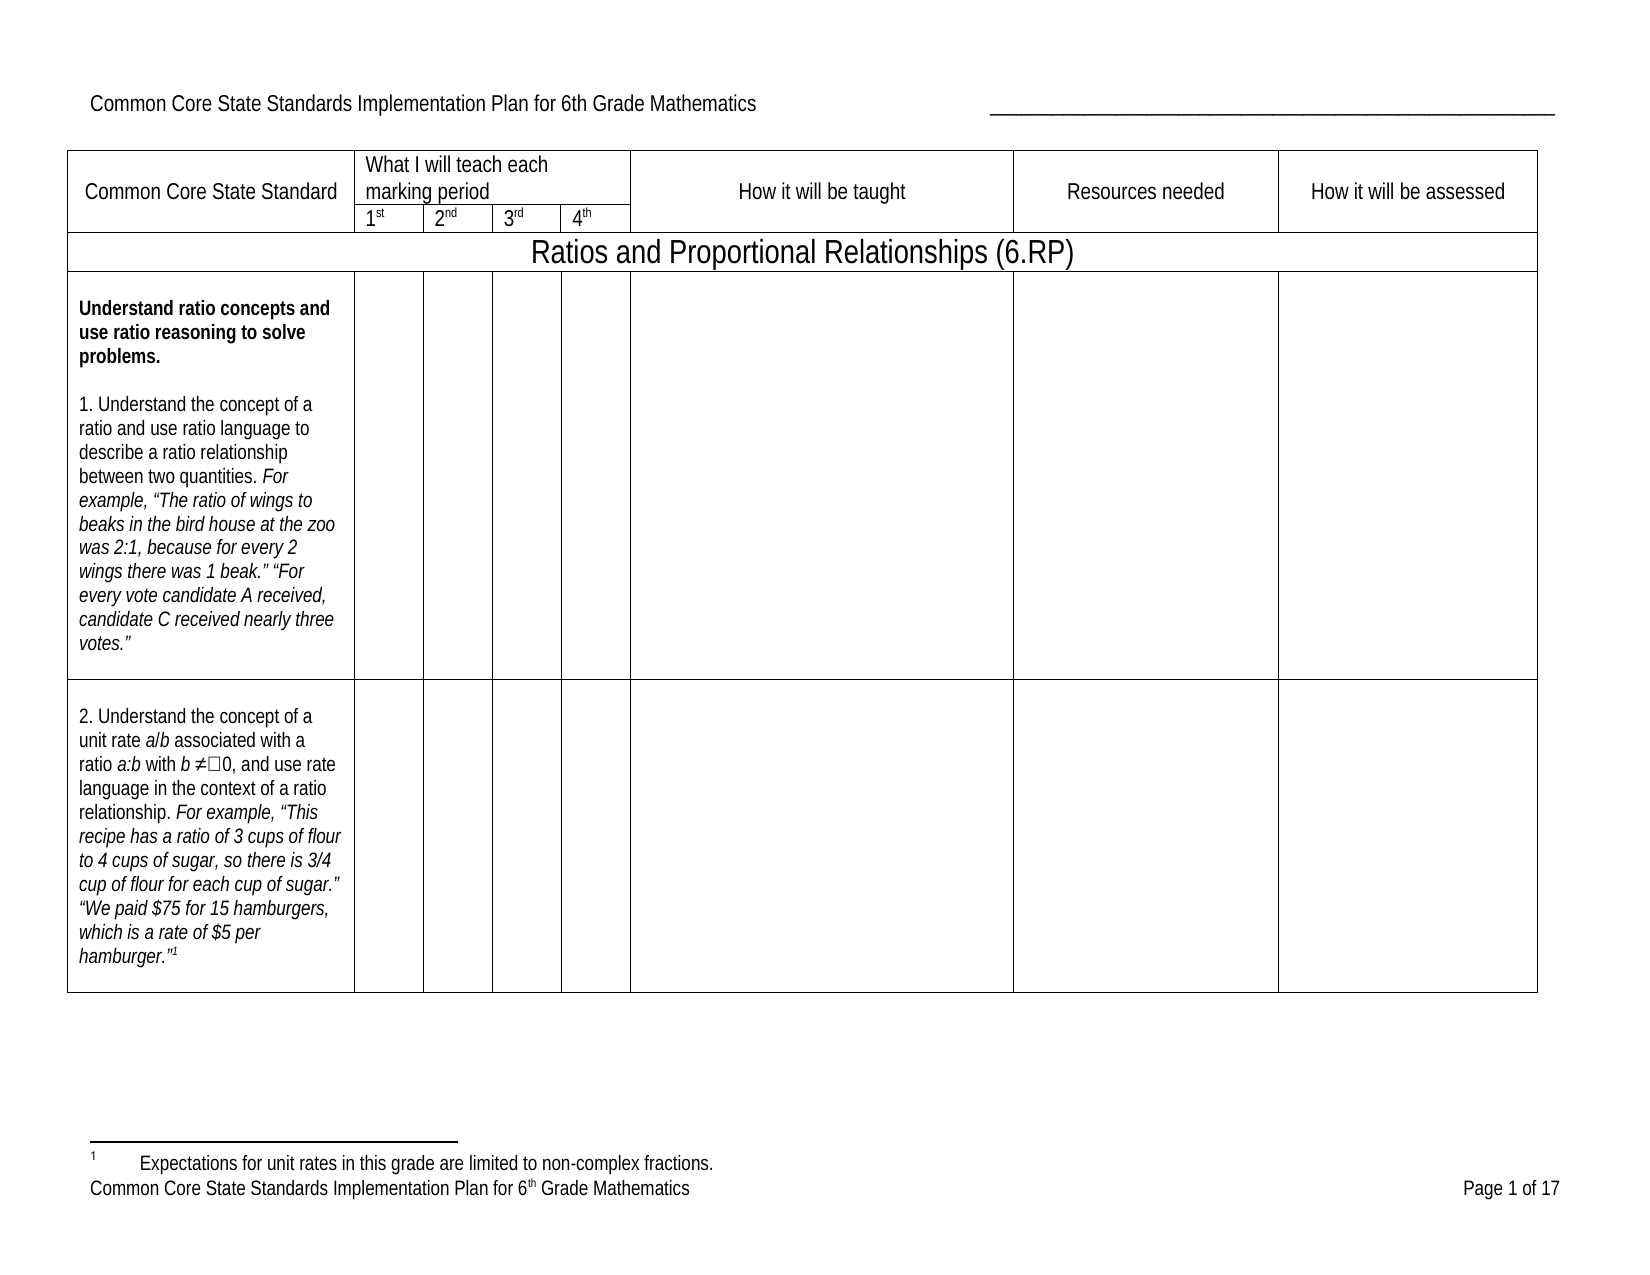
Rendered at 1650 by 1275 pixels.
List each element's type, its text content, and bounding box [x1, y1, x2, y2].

table_cell [493, 272, 561, 679]
table_cell [424, 680, 492, 992]
table_cell [1279, 272, 1537, 679]
table_cell [631, 680, 1013, 992]
table_header How it will be taught [631, 151, 1013, 232]
table_cell 2. Understand the concept of a unit rate a/b associated with a ratio a:b with b ≠0, and use rate language in the context of a ratio relationship. For example, “This recipe has a ratio of 3 cups of flour to 4 cups of sugar, so there is 3/4 cup of flour for each cup of sugar.” “We paid $75 for 15 hamburgers, which is a rate of $5 per hamburger.” [68, 680, 354, 992]
table_cell [355, 680, 423, 992]
table_cell 2nd [424, 205, 492, 232]
table_cell [1279, 680, 1537, 992]
table_cell [424, 272, 492, 679]
table_cell [562, 680, 630, 992]
table_cell Ratios and Proportional Relationships (6.RP) [68, 233, 1537, 271]
table_cell [562, 272, 630, 679]
table_header What I will teach each marking period [355, 151, 630, 204]
table_header Resources needed [1014, 151, 1278, 232]
table_cell [355, 272, 423, 679]
table_cell 3rd [493, 205, 560, 232]
table_cell [1014, 680, 1278, 992]
table_cell Understand ratio concepts and use ratio reasoning to solve problems. 1. Understand the concept of a ratio and use ratio language to describe a ratio relationship between two quantities. For example, “The ratio of wings to beaks in the bird house at the zoo was 2:1, because for every 2 wings there was 1 beak.” “For every vote candidate A received, candidate C received nearly three votes.” [68, 272, 354, 679]
table_cell [493, 680, 561, 992]
table_cell 1st [355, 205, 423, 232]
table_cell 4th [561, 205, 630, 232]
table_header How it will be assessed [1279, 151, 1537, 232]
table_cell [631, 272, 1013, 679]
table_cell [1014, 272, 1278, 679]
table_header Common Core State Standard [68, 151, 354, 232]
text Common Core State Standards Implementation Plan for 6th Grade Mathematics ______________________________________________________ [90, 90, 1560, 116]
